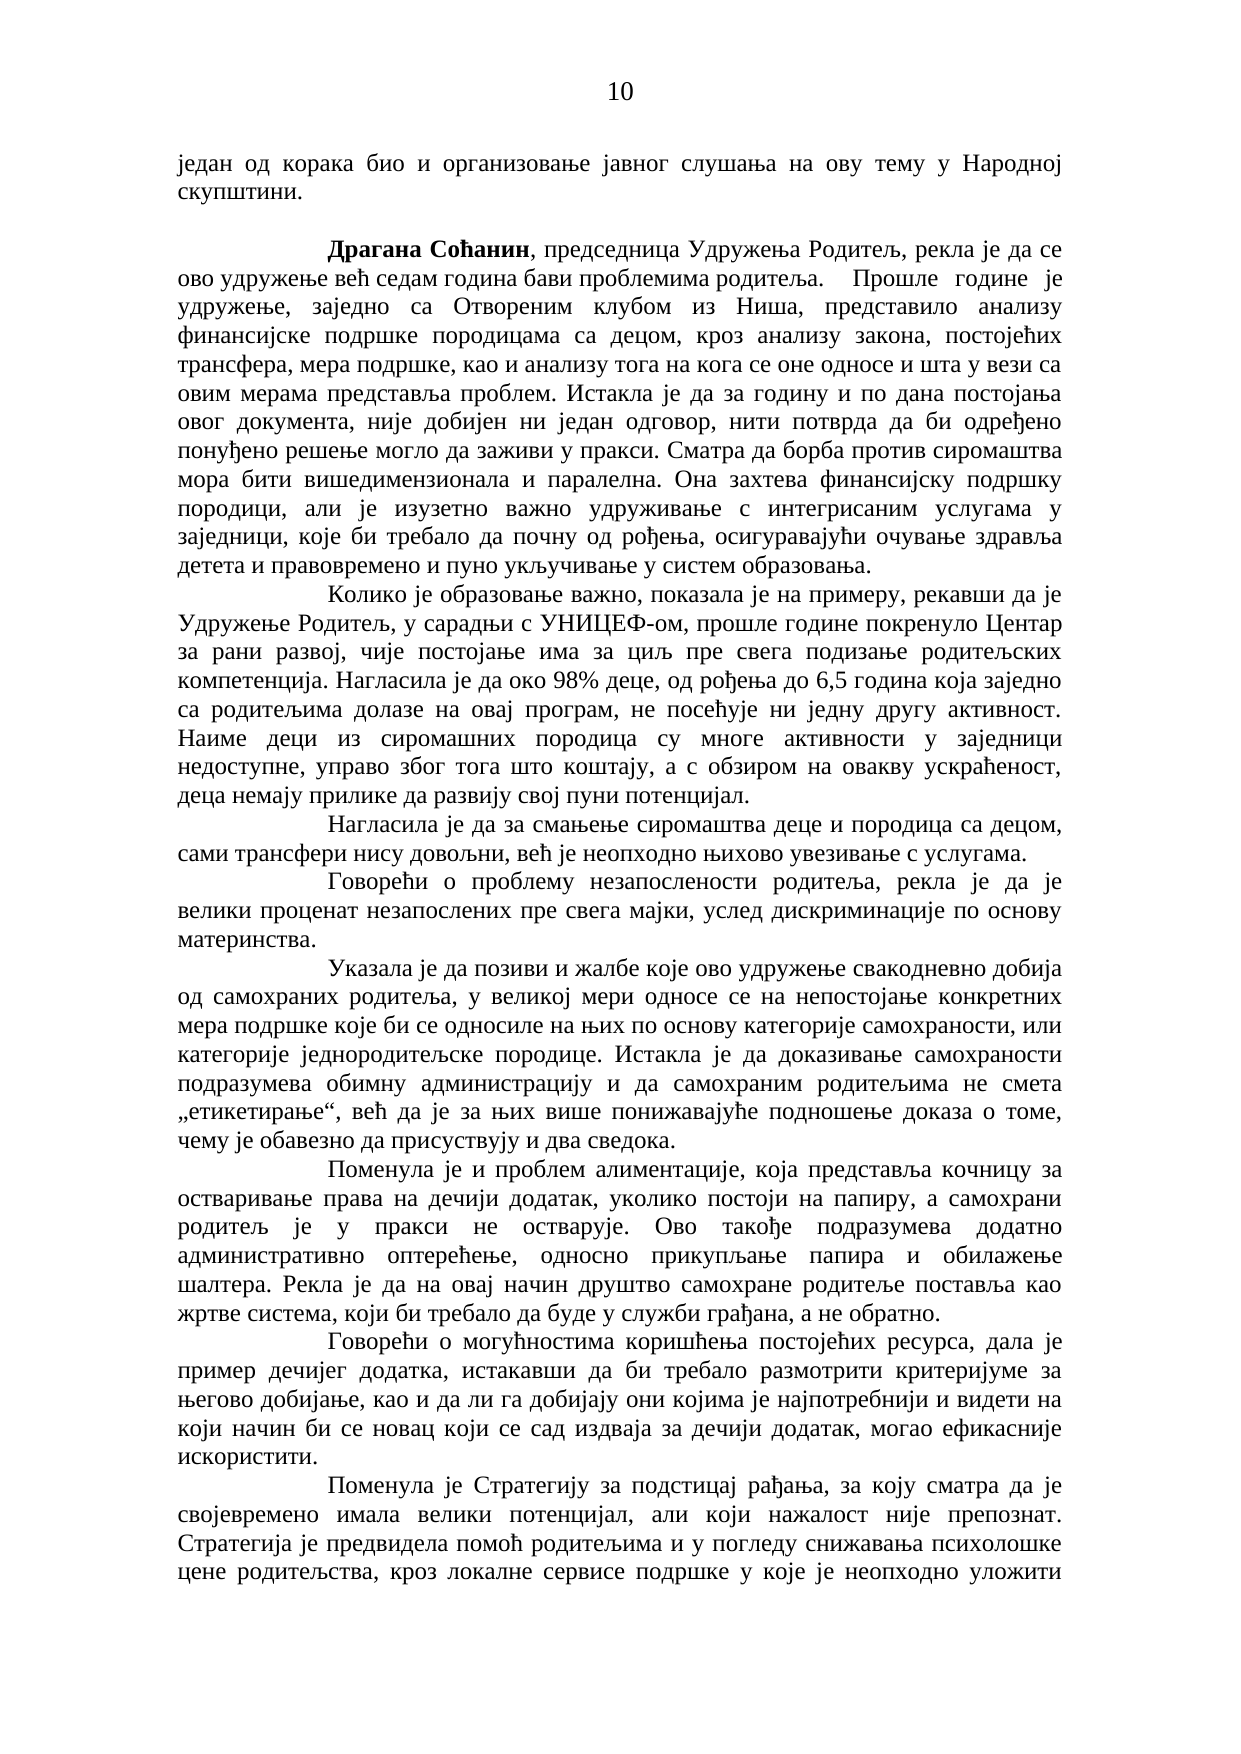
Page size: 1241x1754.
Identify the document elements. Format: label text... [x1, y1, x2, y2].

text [177, 148, 1063, 205]
text Говорећи о проблему незапослености родитеља, рекла је да је велики проценат незапослених пре свега мајки, услед дискриминације по основу материнства. [177, 866, 1063, 953]
text Драгана Соћанин, председница Удружења Родитељ, рекла је да се ово удружење већ седам година бави проблемима родитеља. Прошле године је удружење, заједно са Отвореним клубом из Ниша, представило анализу финансијске подршке породицама са децом, кроз анализу закона, постојећих трансфера, мера подршке, као и анализу тога на кога се оне односе и шта у вези са овим мерама представља проблем. Истакла је да за годину и по дана постојања овог документа, није добијен ни један одговор, нити потврда да би одређено понуђено решење могло да заживи у пракси. Сматра да борба против сиромаштва мора бити вишедимензионала и паралелна. Она захтева финансијску подршку породици, али је изузетно важно удруживање с интегрисаним услугама у заједници, које би требало да почну од рођења, осигуравајући очување здравља детета и правовремено и пуно укључивање у систем образовања. [177, 234, 1063, 579]
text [177, 1470, 1063, 1585]
text Говорећи о могућностима коришћења постојећих ресурса, дала је пример дечијег додатка, истакавши да би требало размотрити критеријуме за његово добијање, као и да ли га добијају они којима је најпотребнији и видети на који начин би се новац који се сад издваја за дечији додатак, могао ефикасније искористити. [177, 1326, 1063, 1470]
text Колико је образовање важно, показала је на примеру, рекавши да је Удружење Родитељ, у сарадњи с УНИЦЕФ-ом, прошле године покренуло Центар за рани развој, чије постојање има за циљ пре свега подизање родитељских компетенција. Нагласила је да око 98% деце, од рођења до 6,5 година која заједно са родитељима долазе на овај програм, не посећује ни једну другу активност. Наиме деци из сиромашних породица су многе активности у заједници недоступне, управо због тога што коштају, а с обзиром на овакву ускраћеност, деца немају прилике да развију свој пуни потенцијал. [177, 579, 1063, 809]
text Указала је да позиви и жалбе које ово удружење свакодневно добија од самохраних родитеља, у великој мери односе се на непостојање конкретних мера подршке које би се односиле на њих по основу категорије самохраности, или категорије једнородитељске породице. Истакла је да доказивање самохраности подразумева обимну администрацију и да самохраним родитељима не смета „етикетирање“, већ да је за њих више понижавајуће подношење доказа о томе, чему је обавезно да присуствују и два сведока. [177, 953, 1063, 1154]
text Поменула је и проблем алиментације, која представља кочницу за остваривање права на дечији додатак, уколико постоји на папиру, а самохрани родитељ је у пракси не остварује. Ово такође подразумева додатно административно оптерећење, односно прикупљање папира и обилажење шалтера. Рекла је да на овај начин друштво самохране родитеље поставља као жртве система, који би требало да буде у служби грађана, а не обратно. [177, 1154, 1063, 1326]
text Нагласила је да за смањење сиромаштва деце и породица са децом, сами трансфери нису довољни, већ је неопходно њихово увезивање с услугама. [177, 809, 1063, 866]
